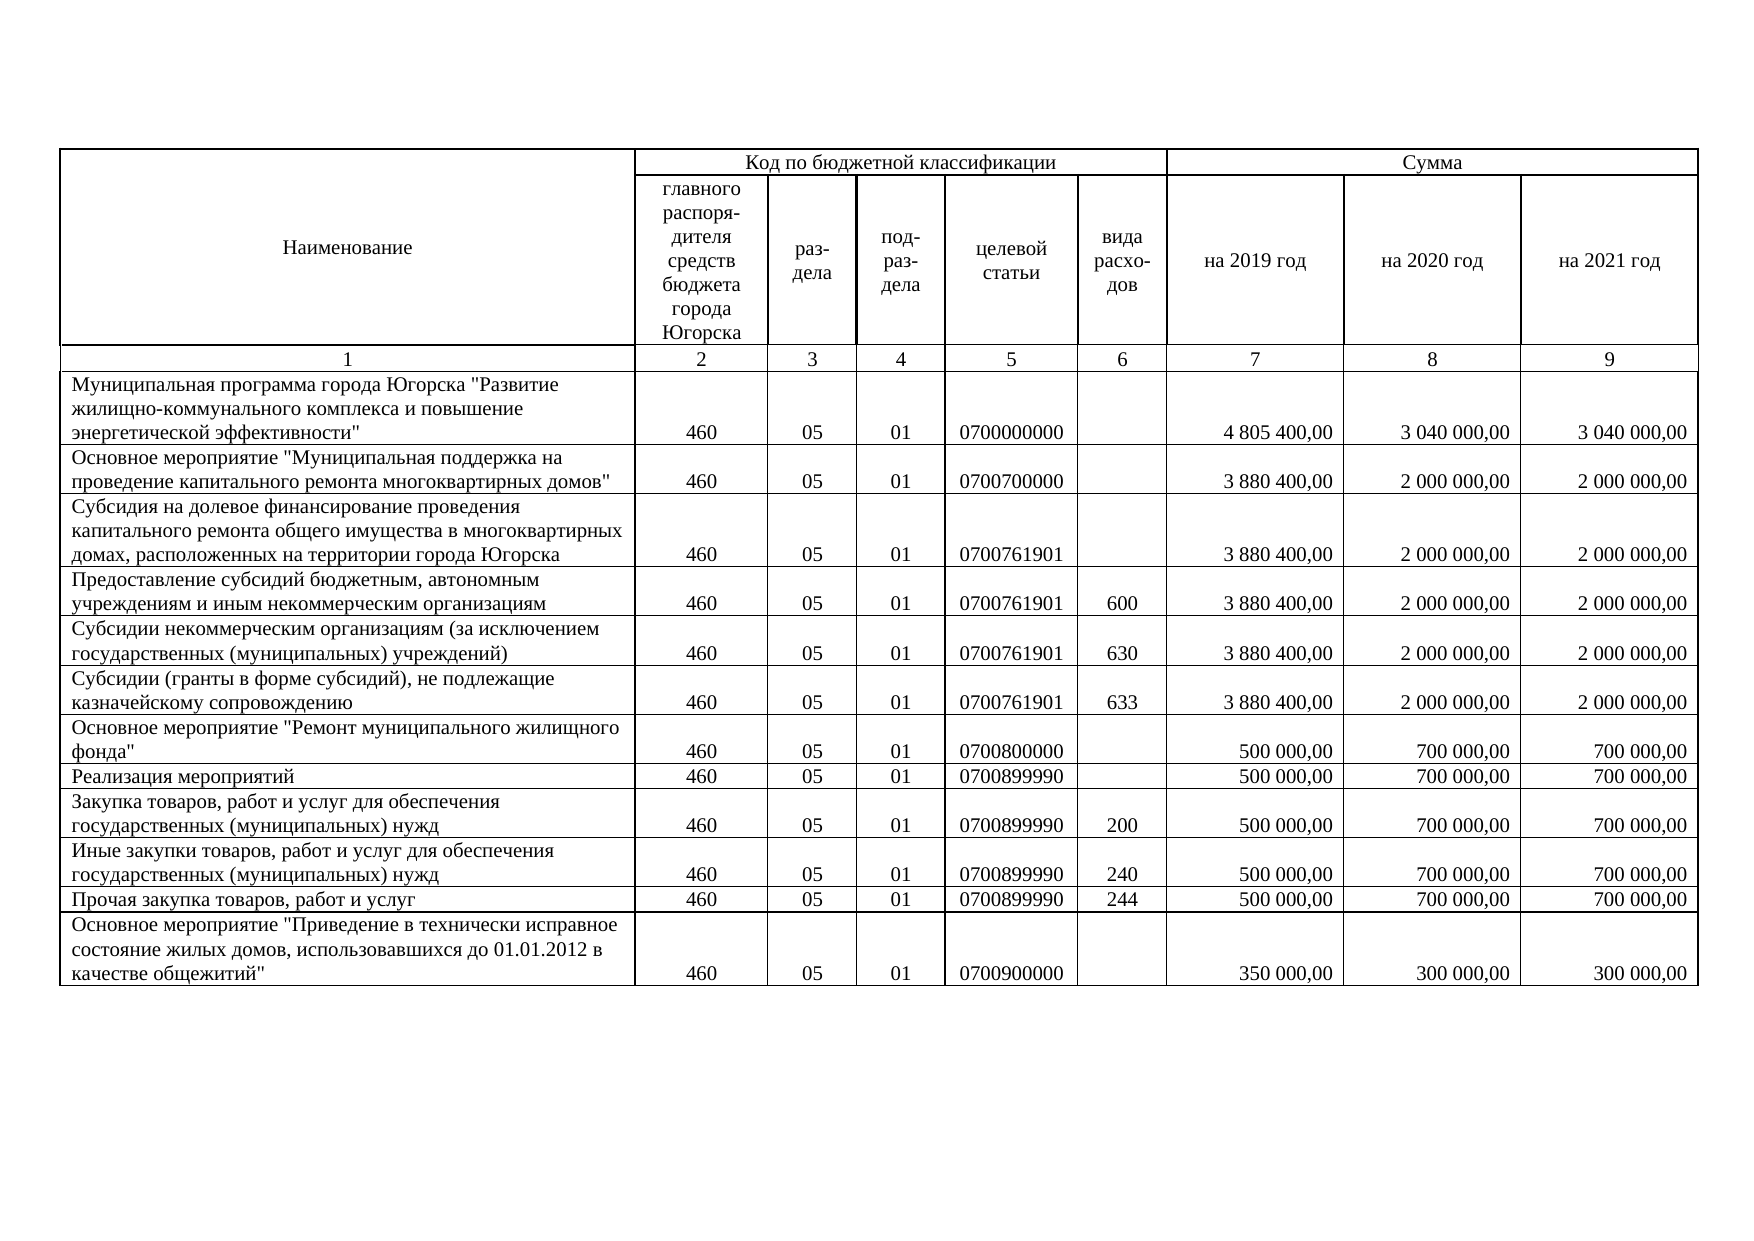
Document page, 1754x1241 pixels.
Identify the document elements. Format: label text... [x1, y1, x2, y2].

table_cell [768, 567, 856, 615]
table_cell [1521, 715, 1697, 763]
table_cell 6 [1078, 345, 1166, 371]
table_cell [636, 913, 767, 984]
table_cell 3 [768, 345, 856, 371]
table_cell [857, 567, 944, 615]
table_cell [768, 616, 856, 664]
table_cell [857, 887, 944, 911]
table_header Код по бюджетной классификации [636, 150, 1166, 174]
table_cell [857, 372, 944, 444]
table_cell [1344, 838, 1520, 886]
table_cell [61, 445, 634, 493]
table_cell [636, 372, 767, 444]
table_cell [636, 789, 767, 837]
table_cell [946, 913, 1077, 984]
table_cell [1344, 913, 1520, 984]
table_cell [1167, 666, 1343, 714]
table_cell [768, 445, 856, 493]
table_header Сумма [1168, 150, 1697, 174]
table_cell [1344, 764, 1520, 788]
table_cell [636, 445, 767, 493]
table_cell под-раз-дела [858, 176, 944, 344]
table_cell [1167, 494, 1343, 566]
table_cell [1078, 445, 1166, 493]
table_cell 4 [857, 345, 944, 371]
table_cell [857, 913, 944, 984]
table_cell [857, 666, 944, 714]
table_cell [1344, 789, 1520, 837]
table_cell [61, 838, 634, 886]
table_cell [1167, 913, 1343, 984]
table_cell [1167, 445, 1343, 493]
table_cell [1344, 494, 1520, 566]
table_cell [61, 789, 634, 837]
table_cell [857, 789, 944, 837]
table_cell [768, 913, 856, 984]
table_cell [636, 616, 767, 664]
table_cell главного распоря-дителя средств бюджета города Югорска [636, 176, 767, 344]
table_cell целевой статьи [946, 176, 1077, 344]
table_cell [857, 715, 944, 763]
table_cell на 2021 год [1522, 176, 1697, 344]
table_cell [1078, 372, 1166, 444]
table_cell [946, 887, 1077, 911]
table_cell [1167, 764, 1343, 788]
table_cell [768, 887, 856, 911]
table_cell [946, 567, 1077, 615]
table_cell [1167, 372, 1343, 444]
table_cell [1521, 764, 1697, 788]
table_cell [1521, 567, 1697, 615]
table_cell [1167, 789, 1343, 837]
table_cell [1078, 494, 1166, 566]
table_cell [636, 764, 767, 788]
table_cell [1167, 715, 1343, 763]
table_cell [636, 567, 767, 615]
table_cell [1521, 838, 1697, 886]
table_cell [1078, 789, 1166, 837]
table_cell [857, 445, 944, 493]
table_cell 5 [946, 345, 1077, 371]
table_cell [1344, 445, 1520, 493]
table_cell раз-дела [769, 176, 855, 344]
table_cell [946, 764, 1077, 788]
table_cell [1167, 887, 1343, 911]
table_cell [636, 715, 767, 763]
table_cell 9 [1521, 345, 1698, 371]
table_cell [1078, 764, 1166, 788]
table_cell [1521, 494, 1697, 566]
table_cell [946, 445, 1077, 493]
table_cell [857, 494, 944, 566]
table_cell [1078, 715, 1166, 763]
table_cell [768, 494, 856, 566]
table_cell 1 [61, 345, 634, 371]
table_cell вида расхо-дов [1079, 176, 1166, 344]
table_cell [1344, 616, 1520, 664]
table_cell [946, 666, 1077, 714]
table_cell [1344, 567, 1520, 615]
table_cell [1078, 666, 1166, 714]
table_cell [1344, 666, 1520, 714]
table_cell на 2020 год [1345, 176, 1520, 344]
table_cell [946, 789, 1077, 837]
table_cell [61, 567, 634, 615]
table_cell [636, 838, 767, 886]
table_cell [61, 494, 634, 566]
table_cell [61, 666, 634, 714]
table_header Наименование [61, 150, 634, 344]
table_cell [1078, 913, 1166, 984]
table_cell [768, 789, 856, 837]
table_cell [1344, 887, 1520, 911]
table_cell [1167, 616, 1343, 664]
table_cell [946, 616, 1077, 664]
table_cell на 2019 год [1168, 176, 1343, 344]
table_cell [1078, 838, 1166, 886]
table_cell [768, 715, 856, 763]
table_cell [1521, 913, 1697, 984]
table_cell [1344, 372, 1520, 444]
table_cell 7 [1167, 345, 1343, 371]
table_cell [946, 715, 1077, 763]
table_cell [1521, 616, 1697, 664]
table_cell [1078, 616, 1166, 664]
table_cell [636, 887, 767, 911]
table_cell 8 [1344, 345, 1520, 371]
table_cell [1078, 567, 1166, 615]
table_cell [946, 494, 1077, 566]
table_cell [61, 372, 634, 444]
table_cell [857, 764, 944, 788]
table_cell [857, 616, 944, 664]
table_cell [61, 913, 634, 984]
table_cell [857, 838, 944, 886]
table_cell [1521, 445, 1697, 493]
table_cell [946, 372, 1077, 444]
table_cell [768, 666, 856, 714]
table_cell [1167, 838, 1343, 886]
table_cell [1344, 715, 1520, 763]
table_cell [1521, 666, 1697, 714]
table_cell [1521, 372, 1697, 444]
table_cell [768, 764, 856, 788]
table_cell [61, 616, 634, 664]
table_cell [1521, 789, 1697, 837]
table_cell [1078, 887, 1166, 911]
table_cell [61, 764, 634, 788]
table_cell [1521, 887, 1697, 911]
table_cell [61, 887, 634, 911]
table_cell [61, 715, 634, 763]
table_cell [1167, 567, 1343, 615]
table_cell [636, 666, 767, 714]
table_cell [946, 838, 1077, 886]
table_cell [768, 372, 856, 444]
table_cell 2 [636, 345, 767, 371]
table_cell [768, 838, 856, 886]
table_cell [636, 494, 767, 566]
